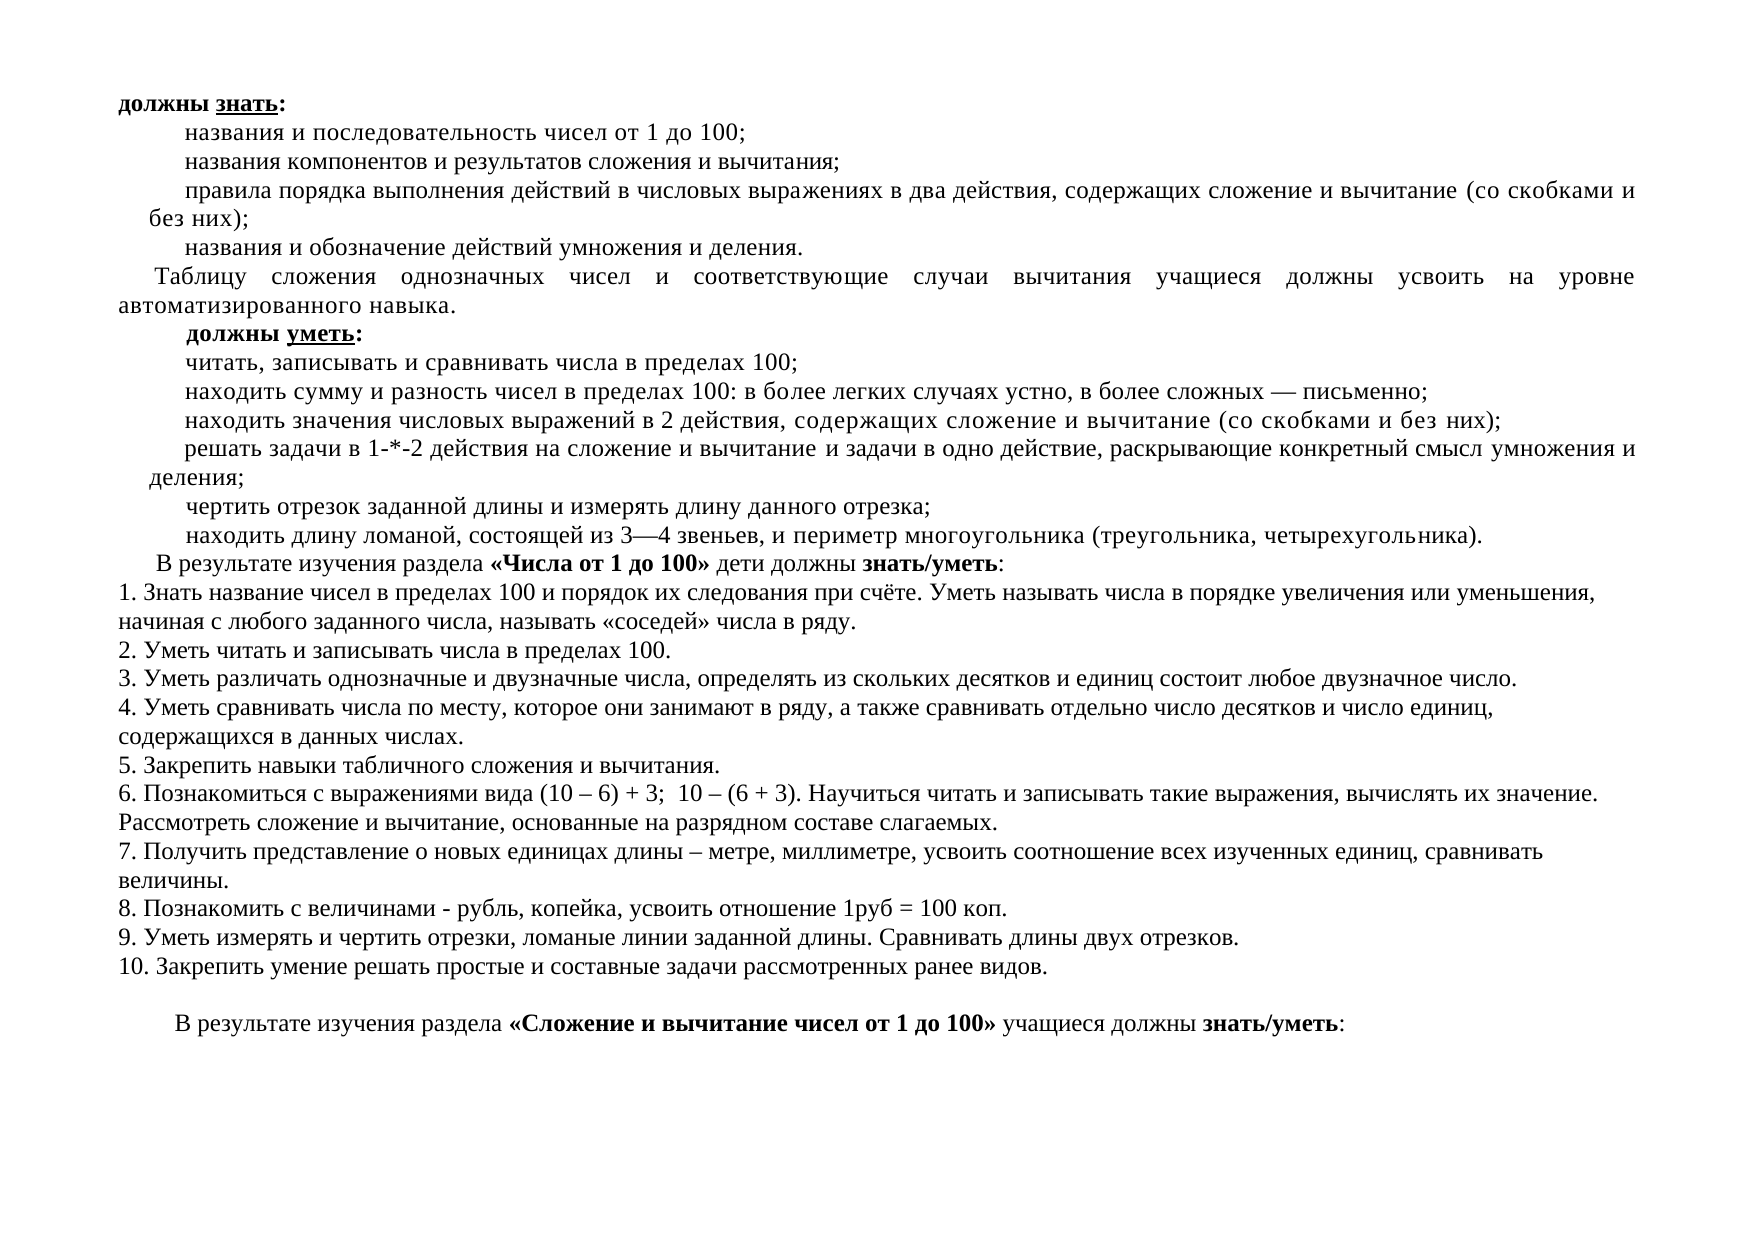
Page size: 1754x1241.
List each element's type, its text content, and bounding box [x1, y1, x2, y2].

text 4. Уметь сравнивать числа по месту, которое они занимают в ряду, а также сравнивать отдельно число десятков и число единиц, содержащихся в данных числах. [118, 692, 1636, 750]
text должны уметь: [186, 318, 1636, 347]
text 1. Знать название чисел в пределах 100 и порядок их следования при счёте. Уметь называть числа в порядке увеличения или уменьшения, начиная с любого заданного числа, называть «соседей» числа в ряду. [118, 577, 1636, 635]
text 9. Уметь измерять и чертить отрезки, ломаные линии заданной длины. Сравнивать длины двух отрезков. [118, 922, 1636, 951]
text 3. Уметь различать однозначные и двузначные числа, определять из скольких десятков и единиц состоит любое двузначное число. [118, 663, 1636, 692]
text находить длину ломаной, состоящей из 3—4 звеньев, и периметр многоугольника (треугольника, четырехугольника). [150, 520, 1635, 548]
text 6. Познакомиться с выражениями вида (10 – 6) + 3; 10 – (6 + 3). Научиться читать и записывать такие выражения, вычислять их значение. Рассмотреть сложение и вычитание, основанные на разрядном составе слагаемых. [118, 778, 1636, 836]
text находить сумму и разность чисел в пределах 100: в более легких случаях устно, в более сложных — письменно; [149, 376, 1634, 405]
text 5. Закрепить навыки табличного сложения и вычитания. [118, 750, 1636, 778]
text находить значения числовых выражений в 2 действия, содержащих сложение и вычитание (со скобками и без них); [149, 405, 1635, 433]
text 8. Познакомить с величинами - рубль, копейка, усвоить отношение 1руб = 100 коп. [118, 893, 1636, 922]
text названия и последовательность чисел от 1 до 100; [184, 117, 1636, 146]
text правила порядка выполнения действий в числовых выражениях в два действия, содержащих сложение и вычитание (со скобками и без них); [149, 175, 1635, 232]
text должны знать: [118, 88, 1636, 117]
text 7. Получить представление о новых единицах длины – метре, миллиметре, усвоить соотношение всех изученных единиц, сравнивать величины. [118, 836, 1636, 893]
text 10. Закрепить умение решать простые и составные задачи рассмотренных ранее видов. [118, 951, 1636, 980]
text Таблицу сложения однозначных чисел и соответствующие случаи вычитания учащиеся должны усвоить на уровне автоматизированного навыка. [118, 261, 1636, 318]
text решать задачи в 1-*-2 действия на сложение и вычитание и задачи в одно действие, раскрывающие конкретный смысл умножения и деления; [149, 433, 1636, 491]
text названия и обозначение действий умножения и деления. [184, 232, 1636, 261]
text В результате изучения раздела «Сложение и вычитание чисел от 1 до 100» учащиеся должны знать/уметь: [118, 1008, 1636, 1037]
text названия компонентов и результатов сложения и вычитания; [149, 146, 1634, 175]
text В результате изучения раздела «Числа от 1 до 100» дети должны знать/уметь: [156, 548, 1636, 577]
text 2. Уметь читать и записывать числа в пределах 100. [118, 635, 1636, 663]
text читать, записывать и сравнивать числа в пределах 100; [185, 347, 1636, 376]
text чертить отрезок заданной длины и измерять длину данного отрезка; [150, 491, 1634, 520]
